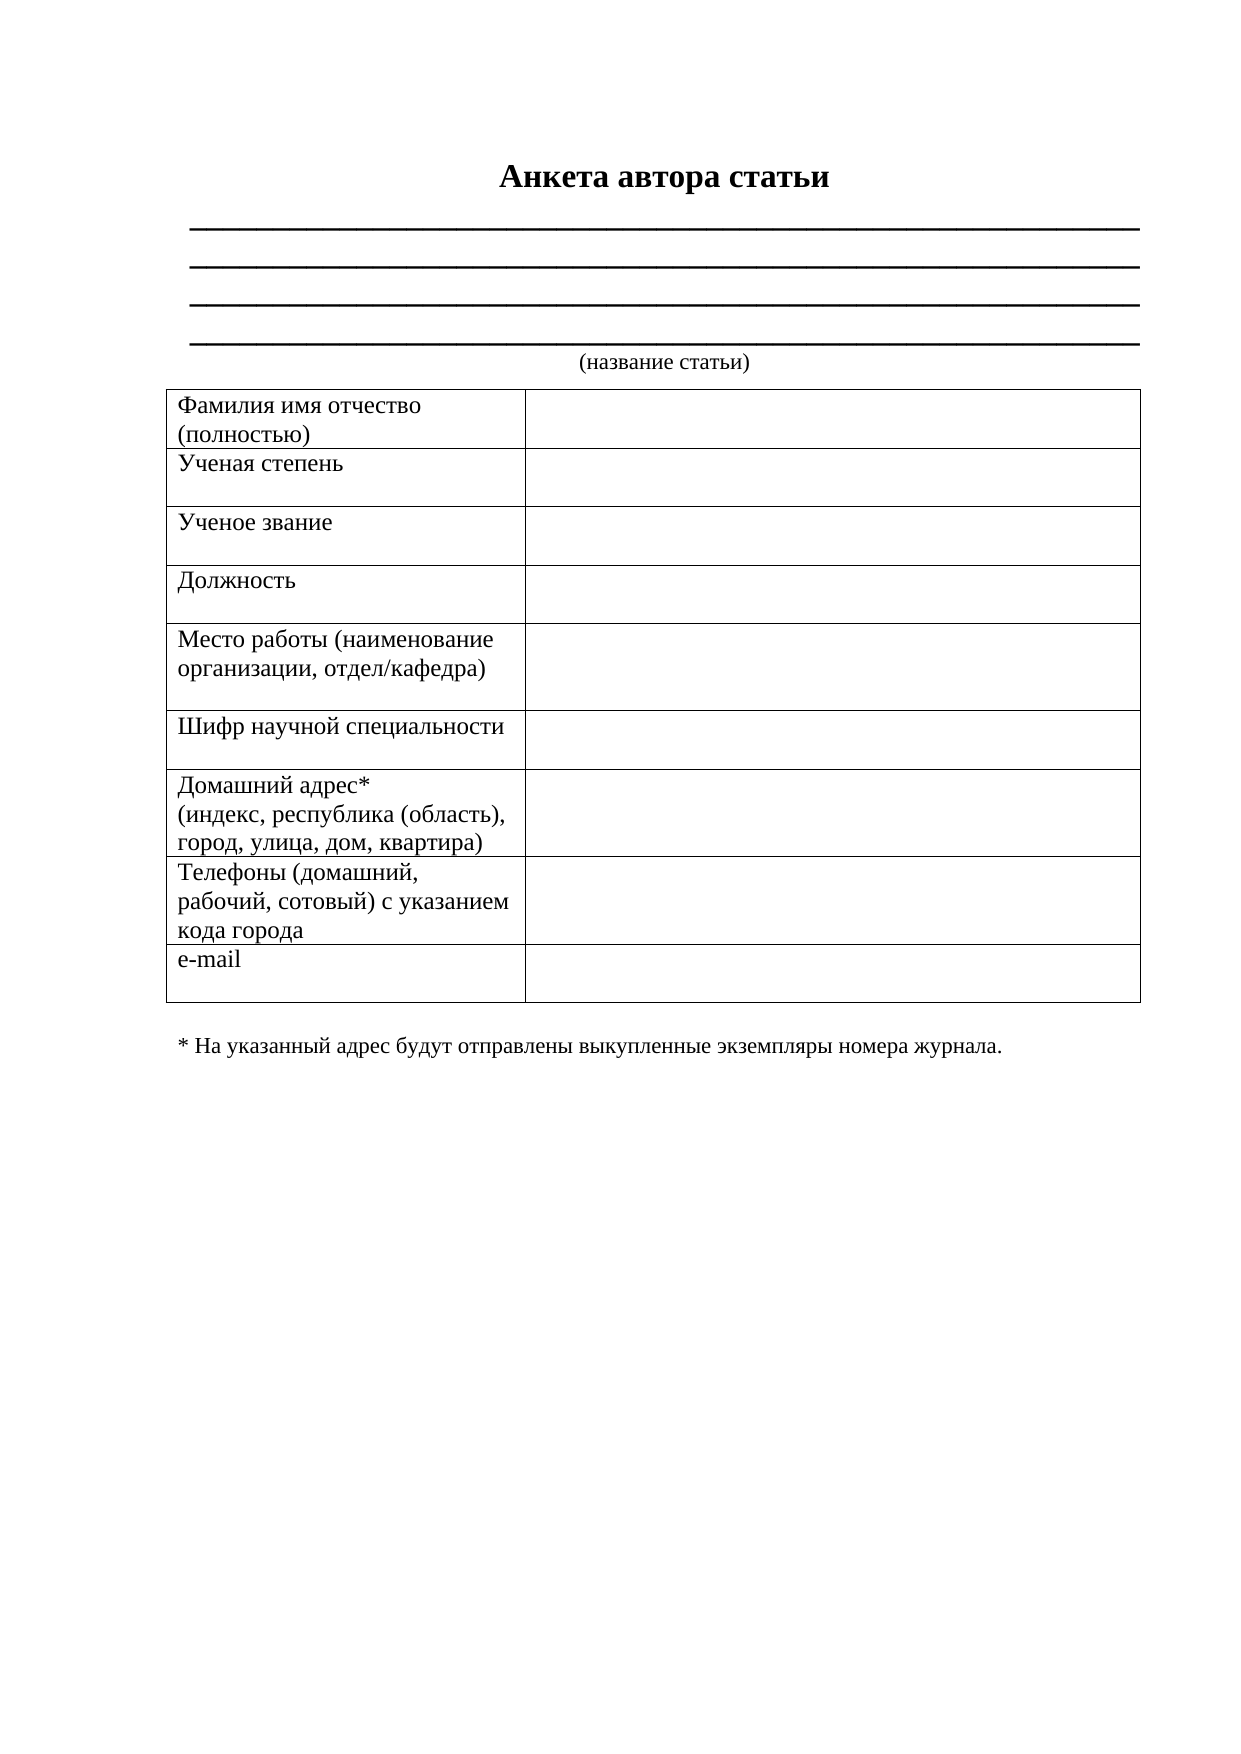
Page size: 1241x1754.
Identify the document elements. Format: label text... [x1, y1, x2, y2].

table_cell e-mail [167, 945, 525, 1002]
table_cell [526, 449, 1140, 506]
table_cell Шифр научной специальности [167, 711, 525, 769]
table_cell Место работы (наименование организации, отдел/кафедра) [167, 624, 525, 710]
table_header [526, 390, 1140, 447]
table_cell Домашний адрес* (индекс, республика (область), город, улица, дом, квартира) [167, 770, 525, 856]
table_cell [526, 945, 1140, 1002]
text _________________________________________________________ [177, 233, 1152, 271]
table_cell [526, 770, 1140, 856]
table_cell [526, 711, 1140, 769]
table_cell Ученое звание [167, 507, 525, 564]
table_cell [526, 624, 1140, 710]
table_header Фамилия имя отчество (полностью) [167, 390, 525, 447]
text Анкета автора статьи [177, 156, 1152, 195]
text _________________________________________________________ [177, 195, 1152, 233]
text (название статьи) [177, 348, 1152, 374]
table_cell [526, 566, 1140, 623]
table_cell Телефоны (домашний, рабочий, сотовый) с указанием кода города [167, 857, 525, 943]
text * На указанный адрес будут отправлены выкупленные экземпляры номера журнала. [177, 1032, 1152, 1058]
table_cell Ученая степень [167, 449, 525, 506]
table_cell [526, 857, 1140, 943]
text _________________________________________________________ [177, 310, 1152, 348]
table_cell [526, 507, 1140, 564]
text _________________________________________________________ [177, 271, 1152, 310]
table_cell Должность [167, 566, 525, 623]
